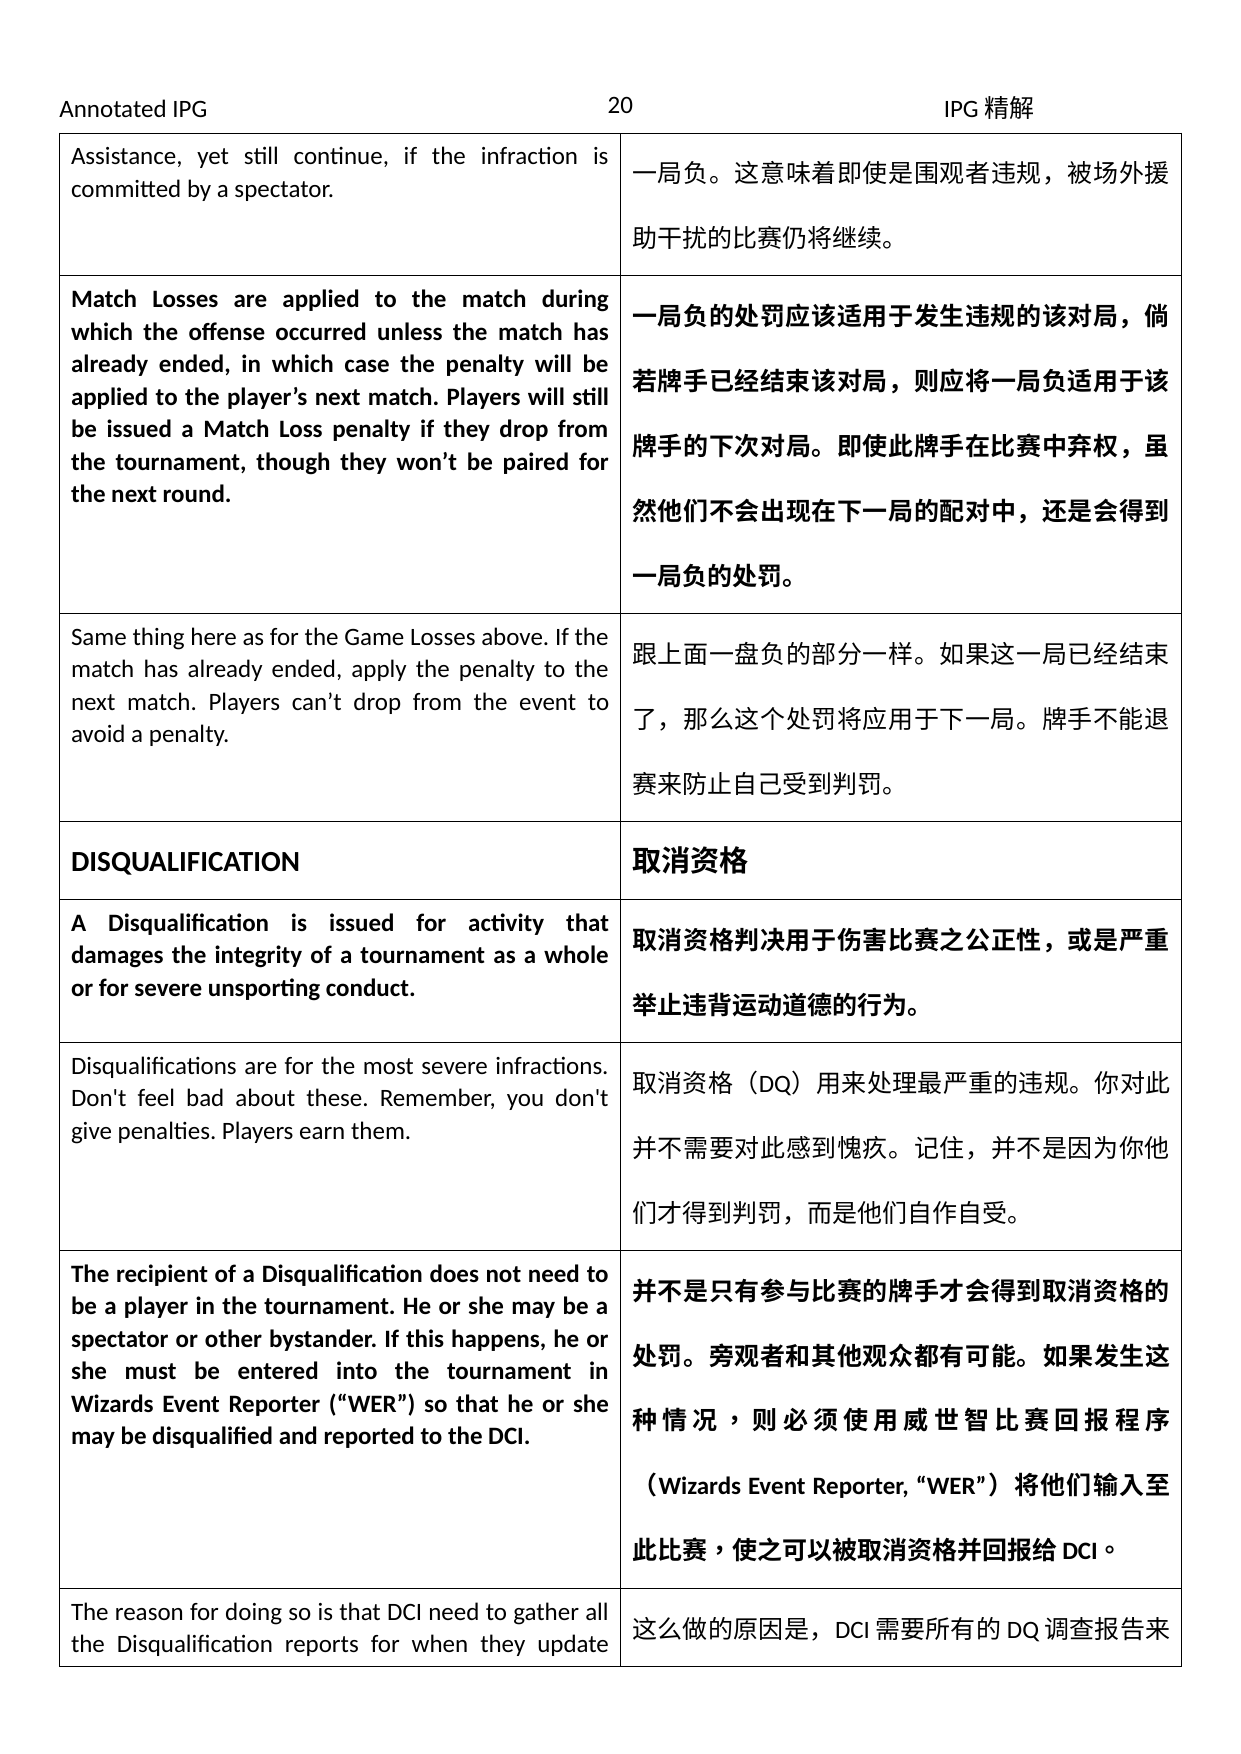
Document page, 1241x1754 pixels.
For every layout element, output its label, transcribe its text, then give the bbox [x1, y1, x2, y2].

table_cell A Disqualification is issued for activity that damages the integrity of a tournament as a whole or for severe unsporting conduct. [60, 900, 620, 1042]
table_cell Match Losses are applied to the match during which the offense occurred unless the match has already ended, in which case the penalty will be applied to the player’s next match. Players will still be issued a Match Loss penalty if they drop from the tournament, though they won’t be paired for the next round. [60, 276, 620, 613]
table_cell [60, 134, 620, 275]
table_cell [621, 1589, 1181, 1666]
table_cell The recipient of a Disqualification does not need to be a player in the tournament. He or she may be a spectator or other bystander. If this happens, he or she must be entered into the tournament in Wizards Event Reporter (“WER”) so that he or she may be disqualified and reported to the DCI. [60, 1251, 620, 1588]
table_cell 取消资格 [621, 822, 1181, 899]
table_cell 跟上面一盘负的部分一样。如果这一局已经结束了，那么这个处罚将应用于下一局。牌手不能退赛来防止自己受到判罚。 [621, 614, 1181, 821]
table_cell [60, 1589, 620, 1666]
table_cell 取消资格判决用于伤害比赛之公正性，或是严重举止违背运动道德的行为。 [621, 900, 1181, 1042]
table_cell 并不是只有参与比赛的牌手才会得到取消资格的处罚。旁观者和其他观众都有可能。如果发生这种情况，则必须使用威世智比赛回报程序（Wizards Event Reporter, “WER”）将他们输入至此比赛，使之可以被取消资格并回报给DCI。 [621, 1251, 1181, 1588]
table_cell DISQUALIFICATION [60, 822, 620, 899]
table_cell 一局负的处罚应该适用于发生违规的该对局，倘若牌手已经结束该对局，则应将一局负适用于该牌手的下次对局。即使此牌手在比赛中弃权，虽然他们不会出现在下一局的配对中，还是会得到一局负的处罚。 [621, 276, 1181, 613]
table_cell 取消资格（DQ）用来处理最严重的违规。你对此并不需要对此感到愧疚。记住，并不是因为你他们才得到判罚，而是他们自作自受。 [621, 1043, 1181, 1250]
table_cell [621, 134, 1181, 275]
table_cell Disqualifications are for the most severe infractions. Don't feel bad about these. Remember, you don't give penalties. Players earn them. [60, 1043, 620, 1250]
table_cell Same thing here as for the Game Losses above. If the match has already ended, apply the penalty to the next match. Players can’t drop from the event to avoid a penalty. [60, 614, 620, 821]
